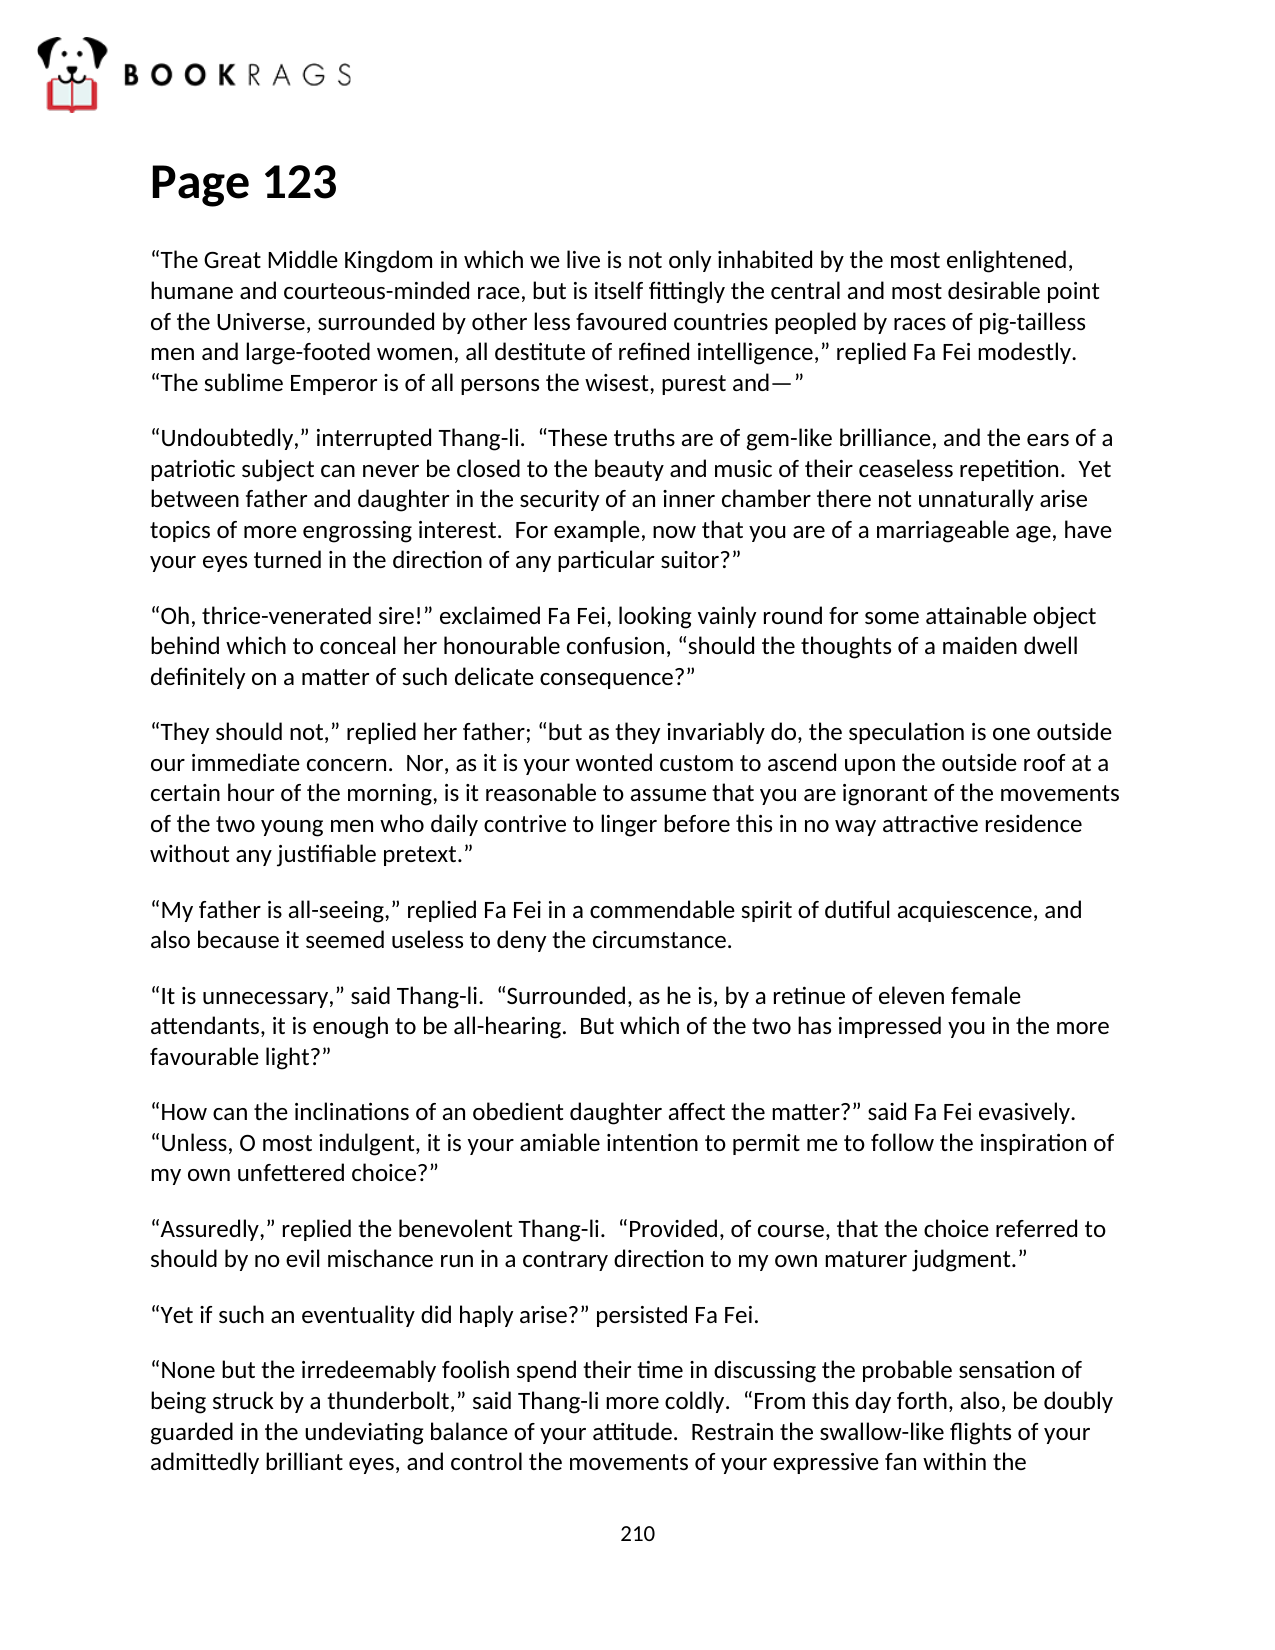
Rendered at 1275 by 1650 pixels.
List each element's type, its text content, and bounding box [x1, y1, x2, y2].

text “It is unnecessary,” said Thang-li. “Surrounded, as he is, by a retinue of eleven female attendants, it is enough to be all-hearing. But which of the two has impressed you in the more favourable light?” [150, 980, 1125, 1072]
text Page 123 [150, 150, 1125, 211]
text “Assuredly,” replied the benevolent Thang-li. “Provided, of course, that the choice referred to should by no evil mischance run in a contrary direction to my own maturer judgment.” [150, 1213, 1125, 1274]
text “Yet if such an eventuality did haply arise?” persisted Fa Fei. [150, 1299, 1125, 1330]
text “My father is all-seeing,” replied Fa Fei in a commendable spirit of dutiful acquiescence, and also because it seemed useless to deny the circumstance. [150, 894, 1125, 955]
text “They should not,” replied her father; “but as they invariably do, the speculation is one outside our immediate concern. Nor, as it is your wonted custom to ascend upon the outside roof at a certain hour of the morning, is it reasonable to assume that you are ignorant of the movements of the two young men who daily contrive to linger before this in no way attractive residence without any justifiable pretext.” [150, 716, 1125, 869]
text “Oh, thrice-venerated sire!” exclaimed Fa Fei, looking vainly round for some attainable object behind which to conceal her honourable confusion, “should the thoughts of a maiden dwell definitely on a matter of such delicate consequence?” [150, 600, 1125, 691]
text “The Great Middle Kingdom in which we live is not only inhabited by the most enlightened, humane and courteous-minded race, but is itself fittingly the central and most desirable point of the Universe, surrounded by other less favoured countries peopled by races of pig-tailless men and large-footed women, all destitute of refined intelligence,” replied Fa Fei modestly. “The sublime Emperor is of all persons the wisest, purest and—­” [150, 244, 1125, 397]
text “Undoubtedly,” interrupted Thang-li. “These truths are of gem-like brilliance, and the ears of a patriotic subject can never be closed to the beauty and music of their ceaseless repetition. Yet between father and daughter in the security of an inner chamber there not unnaturally arise topics of more engrossing interest. For example, now that you are of a marriageable age, have your eyes turned in the direction of any particular suitor?” [150, 422, 1125, 575]
text “How can the inclinations of an obedient daughter affect the matter?” said Fa Fei evasively. “Unless, O most indulgent, it is your amiable intention to permit me to follow the inspiration of my own unfettered choice?” [150, 1097, 1125, 1188]
picture [37, 37, 351, 113]
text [150, 1355, 1125, 1477]
